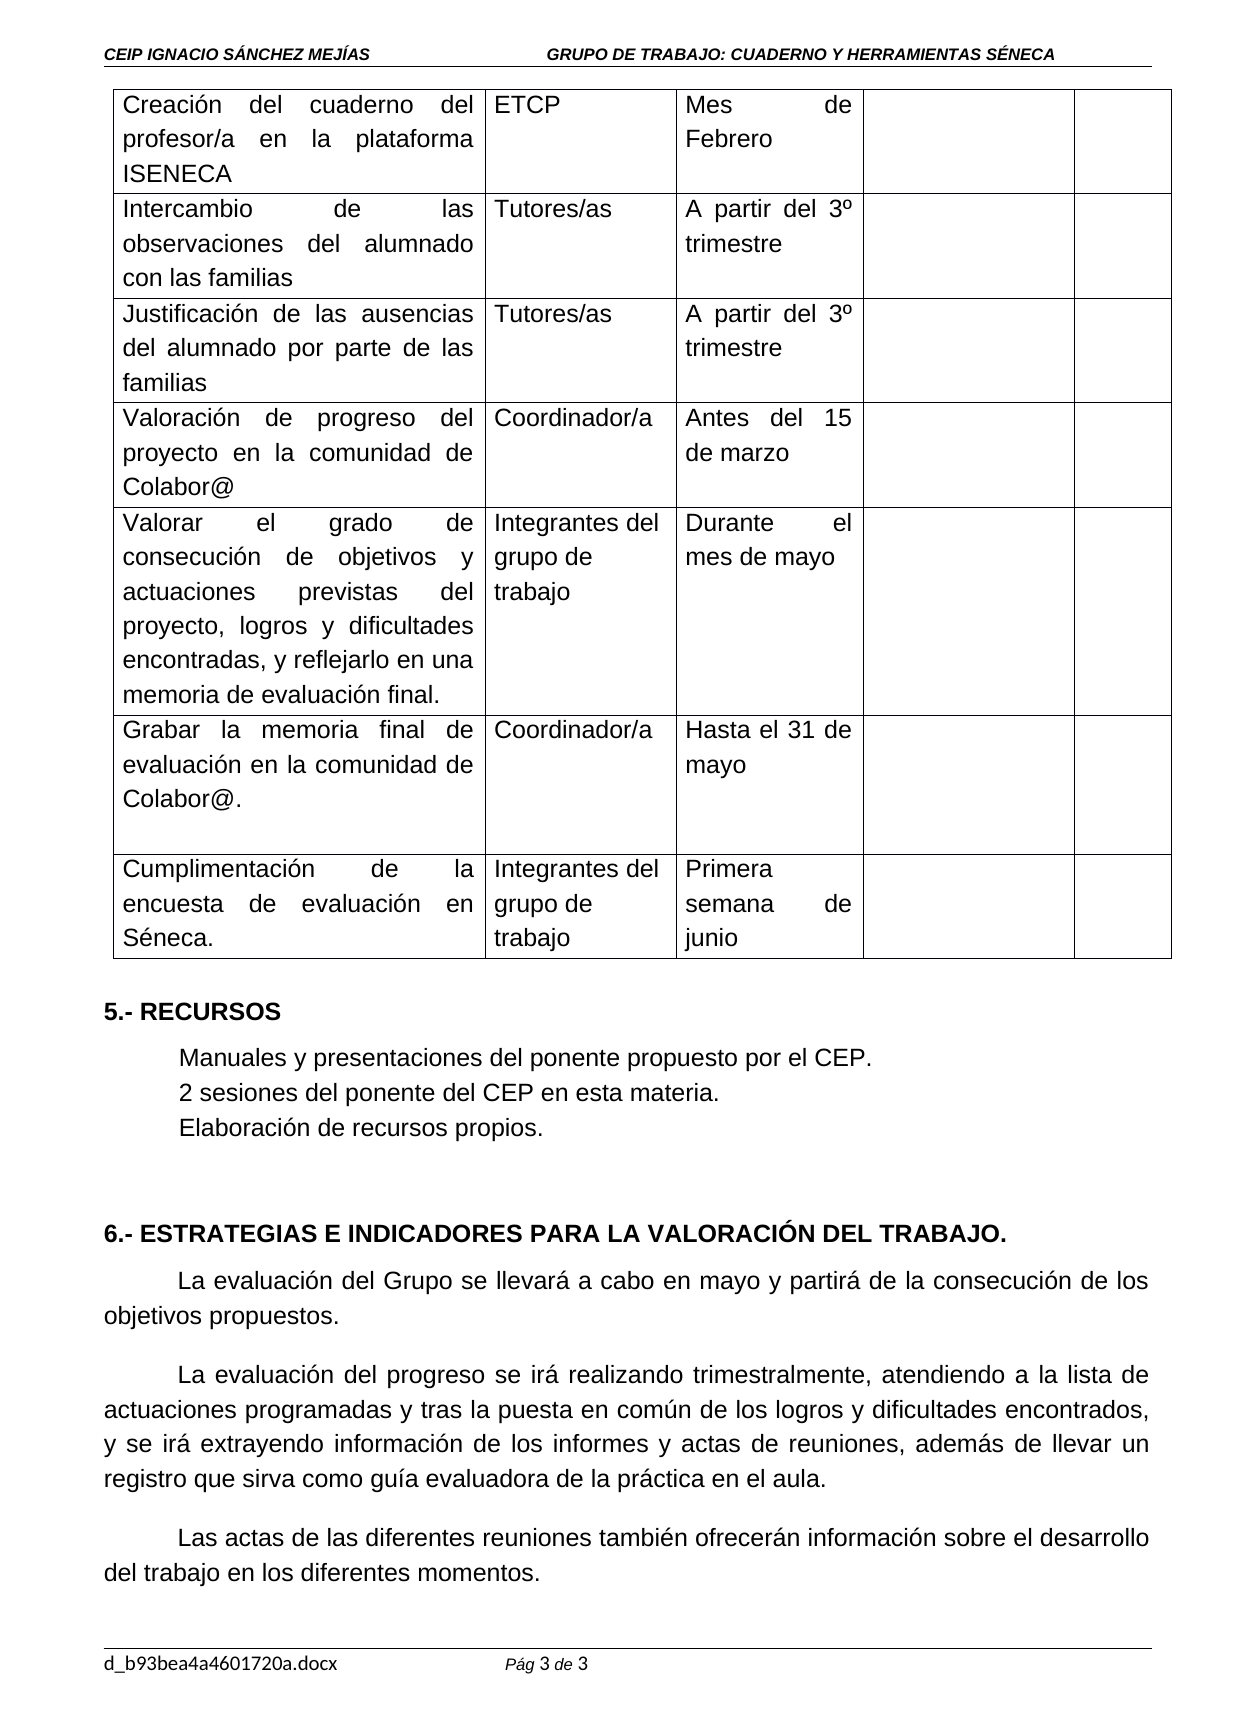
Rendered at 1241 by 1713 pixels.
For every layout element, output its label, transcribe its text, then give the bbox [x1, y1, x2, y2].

table_cell Integrantes del grupo de trabajo [486, 508, 676, 714]
table_cell Integrantes del grupo de trabajo [486, 855, 676, 958]
list Manuales y presentaciones del ponente propuesto por el CEP. [141, 1043, 1152, 1072]
table_cell [1075, 855, 1171, 958]
table_cell Tutores/as [486, 194, 676, 298]
table_cell Valorar el grado de consecución de objetivos y actuaciones previstas del proyecto, logros y dificultades encontradas, y reflejarlo en una memoria de evaluación final. [114, 508, 485, 714]
table_cell [864, 194, 1074, 298]
table_cell Hasta el 31 de mayo [677, 716, 863, 853]
table_cell A partir del 3º trimestre [677, 299, 863, 402]
text 5.- RECURSOS [103, 996, 1152, 1025]
table_cell [864, 90, 1074, 193]
table_cell Durante el mes de mayo [677, 508, 863, 714]
table_cell [864, 716, 1074, 853]
table_cell Tutores/as [486, 299, 676, 402]
list Elaboración de recursos propios. [141, 1113, 1152, 1141]
table_cell [1075, 716, 1171, 853]
table_cell Intercambio de las observaciones del alumnado con las familias [114, 194, 485, 298]
table_cell Grabar la memoria final de evaluación en la comunidad de Colabor@. [114, 716, 485, 853]
text La evaluación del progreso se irá realizando trimestralmente, atendiendo a la lista de actuaciones programadas y tras la puesta en común de los logros y dificultades encontrados, y se irá extrayendo información de los informes y actas de reuniones, además de llevar un registro que sirva como guía evaluadora de la práctica en el aula. [103, 1360, 1152, 1492]
table_cell Antes del 15 de marzo [677, 403, 863, 507]
table_cell A partir del 3º trimestre [677, 194, 863, 298]
text Las actas de las diferentes reuniones también ofrecerán información sobre el desarrollo del trabajo en los diferentes momentos. [103, 1523, 1152, 1586]
table_cell Primera semana de junio [677, 855, 863, 958]
table_cell Mes de Febrero [677, 90, 863, 193]
table_cell ETCP [486, 90, 676, 193]
table_cell [1075, 403, 1171, 507]
table_cell [864, 508, 1074, 714]
table_cell [864, 855, 1074, 958]
table_cell Creación del cuaderno del profesor/a en la plataforma ISENECA [114, 90, 485, 193]
table_cell [1075, 194, 1171, 298]
table_cell Cumplimentación de la encuesta de evaluación en Séneca. [114, 855, 485, 958]
text 6.- ESTRATEGIAS E INDICADORES PARA LA VALORACIÓN DEL TRABAJO. [103, 1219, 1152, 1248]
table_cell [1075, 299, 1171, 402]
table_cell Valoración de progreso del proyecto en la comunidad de Colabor@ [114, 403, 485, 507]
table_cell Coordinador/a [486, 403, 676, 507]
text La evaluación del Grupo se llevará a cabo en mayo y partirá de la consecución de los objetivos propuestos. [103, 1266, 1152, 1329]
table_cell Justificación de las ausencias del alumnado por parte de las familias [114, 299, 485, 402]
table_cell [864, 299, 1074, 402]
table_cell [1075, 508, 1171, 714]
table_cell [1075, 90, 1171, 193]
table_cell Coordinador/a [486, 716, 676, 853]
list 2 sesiones del ponente del CEP en esta materia. [141, 1078, 1152, 1107]
table_cell [864, 403, 1074, 507]
